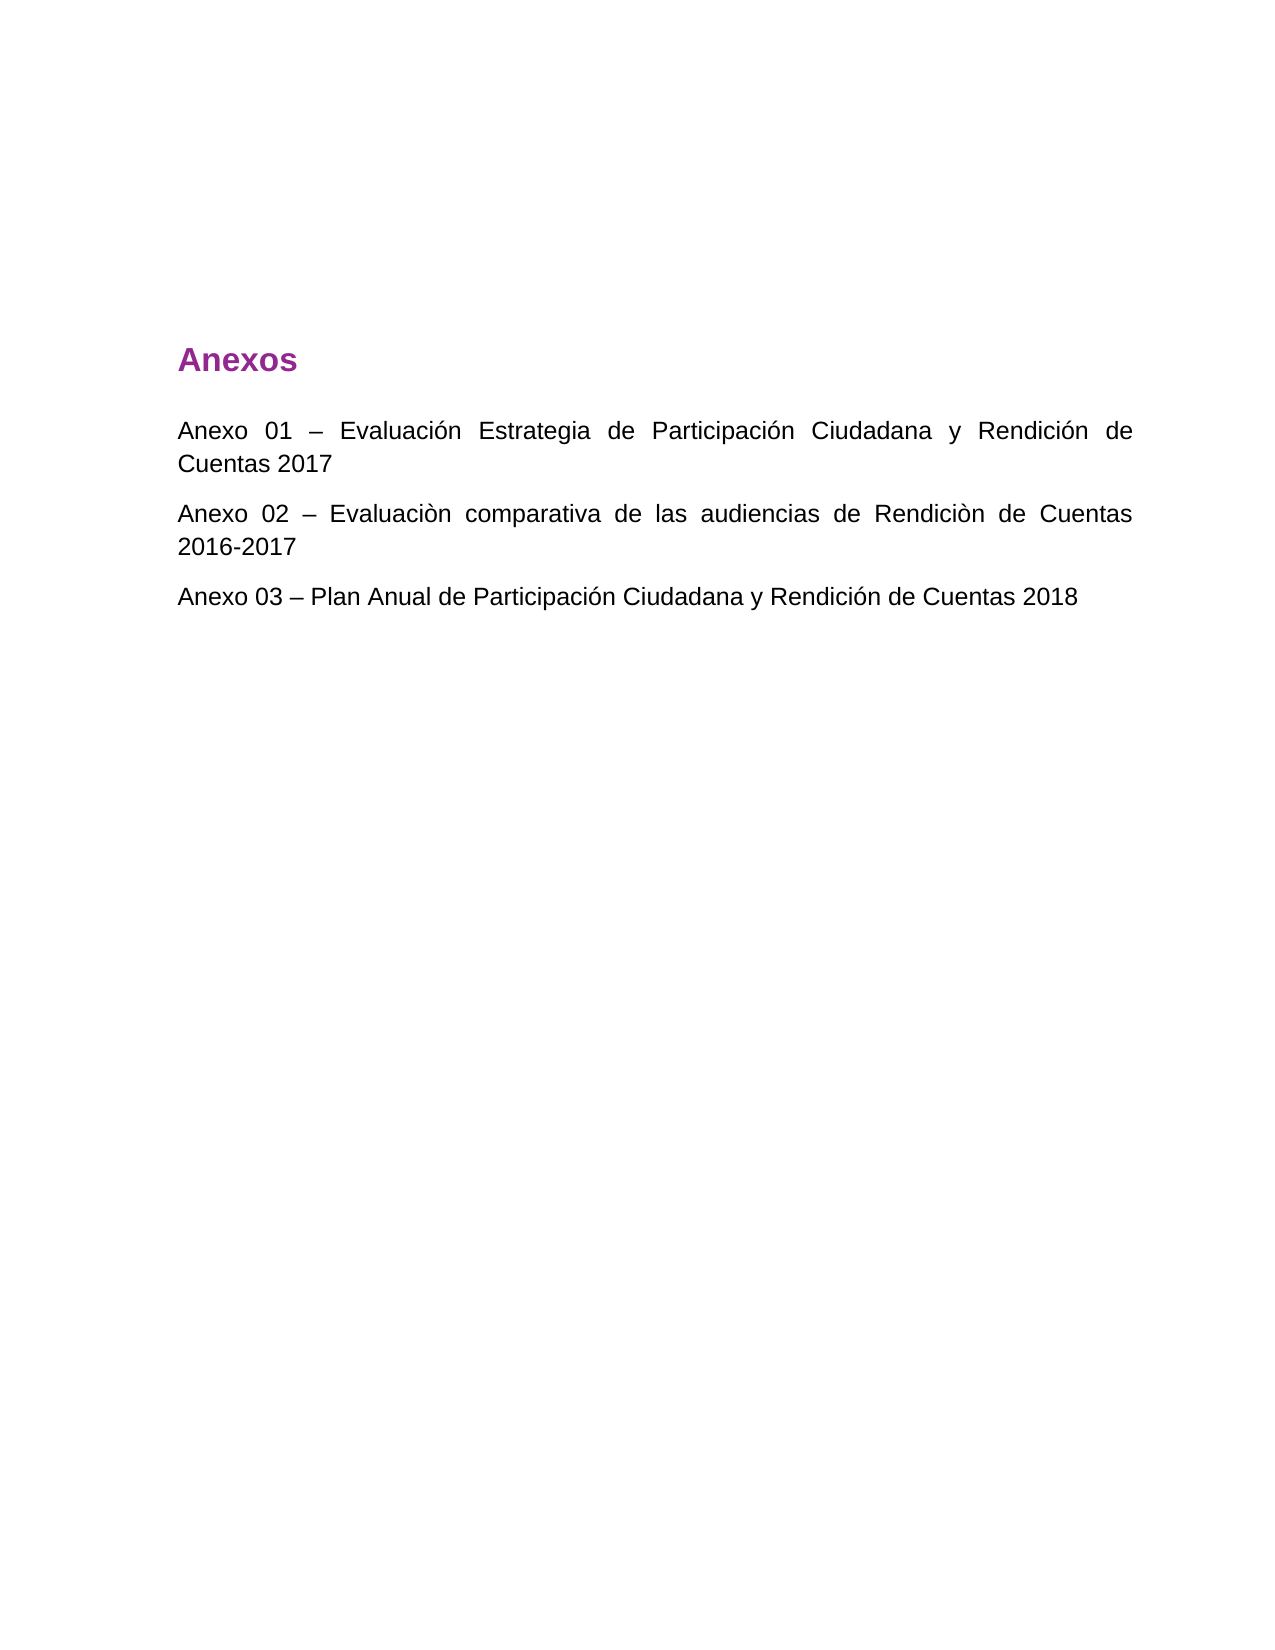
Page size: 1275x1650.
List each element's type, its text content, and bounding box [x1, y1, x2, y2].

text Anexo 02 – Evaluaciòn comparativa de las audiencias de Rendiciòn de Cuentas 2016-2017 [177, 499, 1134, 561]
text Anexo 03 – Plan Anual de Participación Ciudadana y Rendición de Cuentas 2018 [177, 582, 1134, 611]
text Anexo 01 – Evaluación Estrategia de Participación Ciudadana y Rendición de Cuentas 2017 [177, 416, 1134, 478]
subtitle Anexos [177, 341, 1134, 379]
